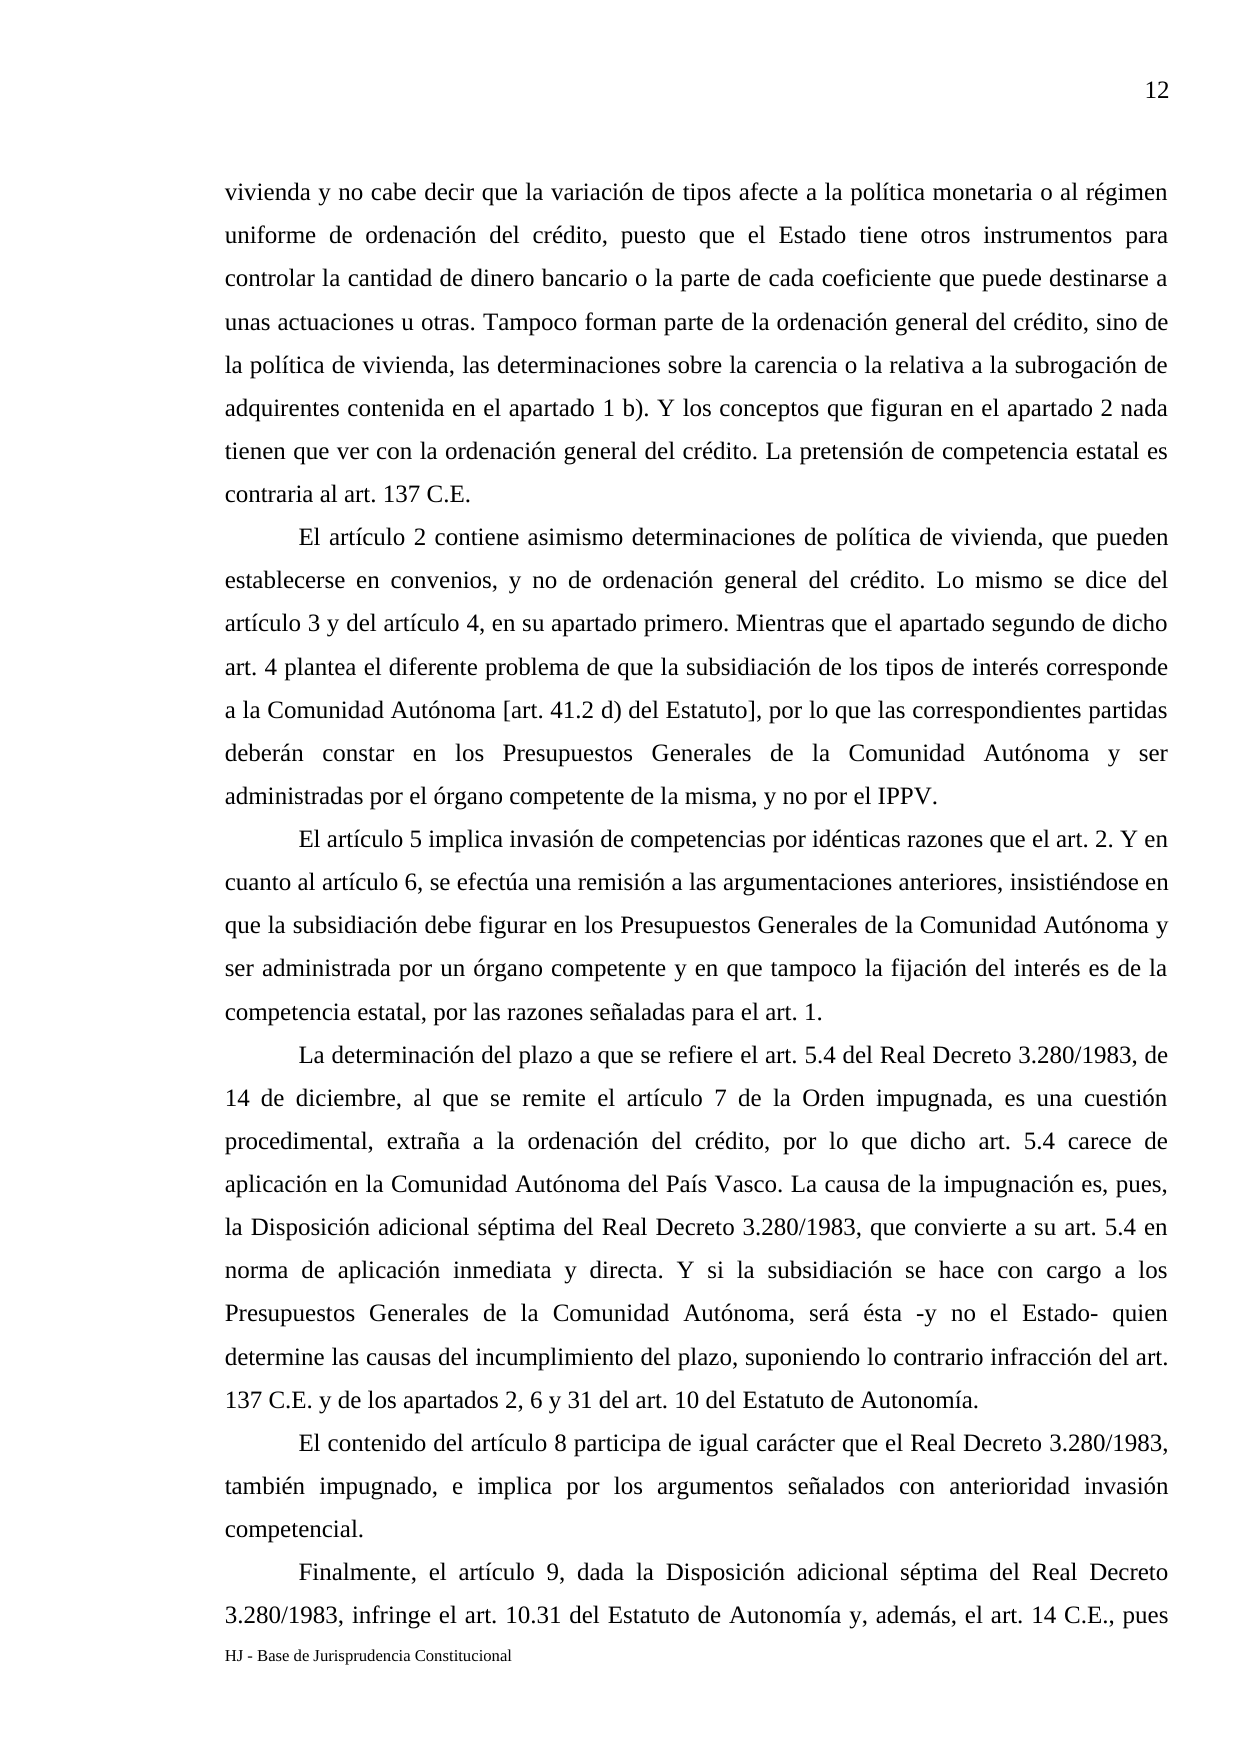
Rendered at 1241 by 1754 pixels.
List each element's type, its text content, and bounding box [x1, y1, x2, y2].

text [224, 1557, 1169, 1629]
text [224, 177, 1169, 508]
text El artículo 5 implica invasión de competencias por idénticas razones que el art. 2. Y en cuanto al artículo 6, se efectúa una remisión a las argumentaciones anteriores, insistiéndose en que la subsidiación debe figurar en los Presupuestos Generales de la Comunidad Autónoma y ser administrada por un órgano competente y en que tampoco la fijación del interés es de la competencia estatal, por las razones señaladas para el art. 1. [224, 824, 1169, 1025]
text El contenido del artículo 8 participa de igual carácter que el Real Decreto 3.280/1983, también impugnado, e implica por los argumentos señalados con anterioridad invasión competencial. [224, 1428, 1169, 1543]
text El artículo 2 contiene asimismo determinaciones de política de vivienda, que pueden establecerse en convenios, y no de ordenación general del crédito. Lo mismo se dice del artículo 3 y del artículo 4, en su apartado primero. Mientras que el apartado segundo de dicho art. 4 plantea el diferente problema de que la subsidiación de los tipos de interés corresponde a la Comunidad Autónoma [art. 41.2 d) del Estatuto], por lo que las correspondientes partidas deberán constar en los Presupuestos Generales de la Comunidad Autónoma y ser administradas por el órgano competente de la misma, y no por el IPPV. [224, 522, 1169, 810]
text La determinación del plazo a que se refiere el art. 5.4 del Real Decreto 3.280/1983, de 14 de diciembre, al que se remite el artículo 7 de la Orden impugnada, es una cuestión procedimental, extraña a la ordenación del crédito, por lo que dicho art. 5.4 carece de aplicación en la Comunidad Autónoma del País Vasco. La causa de la impugnación es, pues, la Disposición adicional séptima del Real Decreto 3.280/1983, que convierte a su art. 5.4 en norma de aplicación inmediata y directa. Y si la subsidiación se hace con cargo a los Presupuestos Generales de la Comunidad Autónoma, será ésta -y no el Estado- quien determine las causas del incumplimiento del plazo, suponiendo lo contrario infracción del art. 137 C.E. y de los apartados 2, 6 y 31 del art. 10 del Estatuto de Autonomía. [224, 1040, 1169, 1413]
